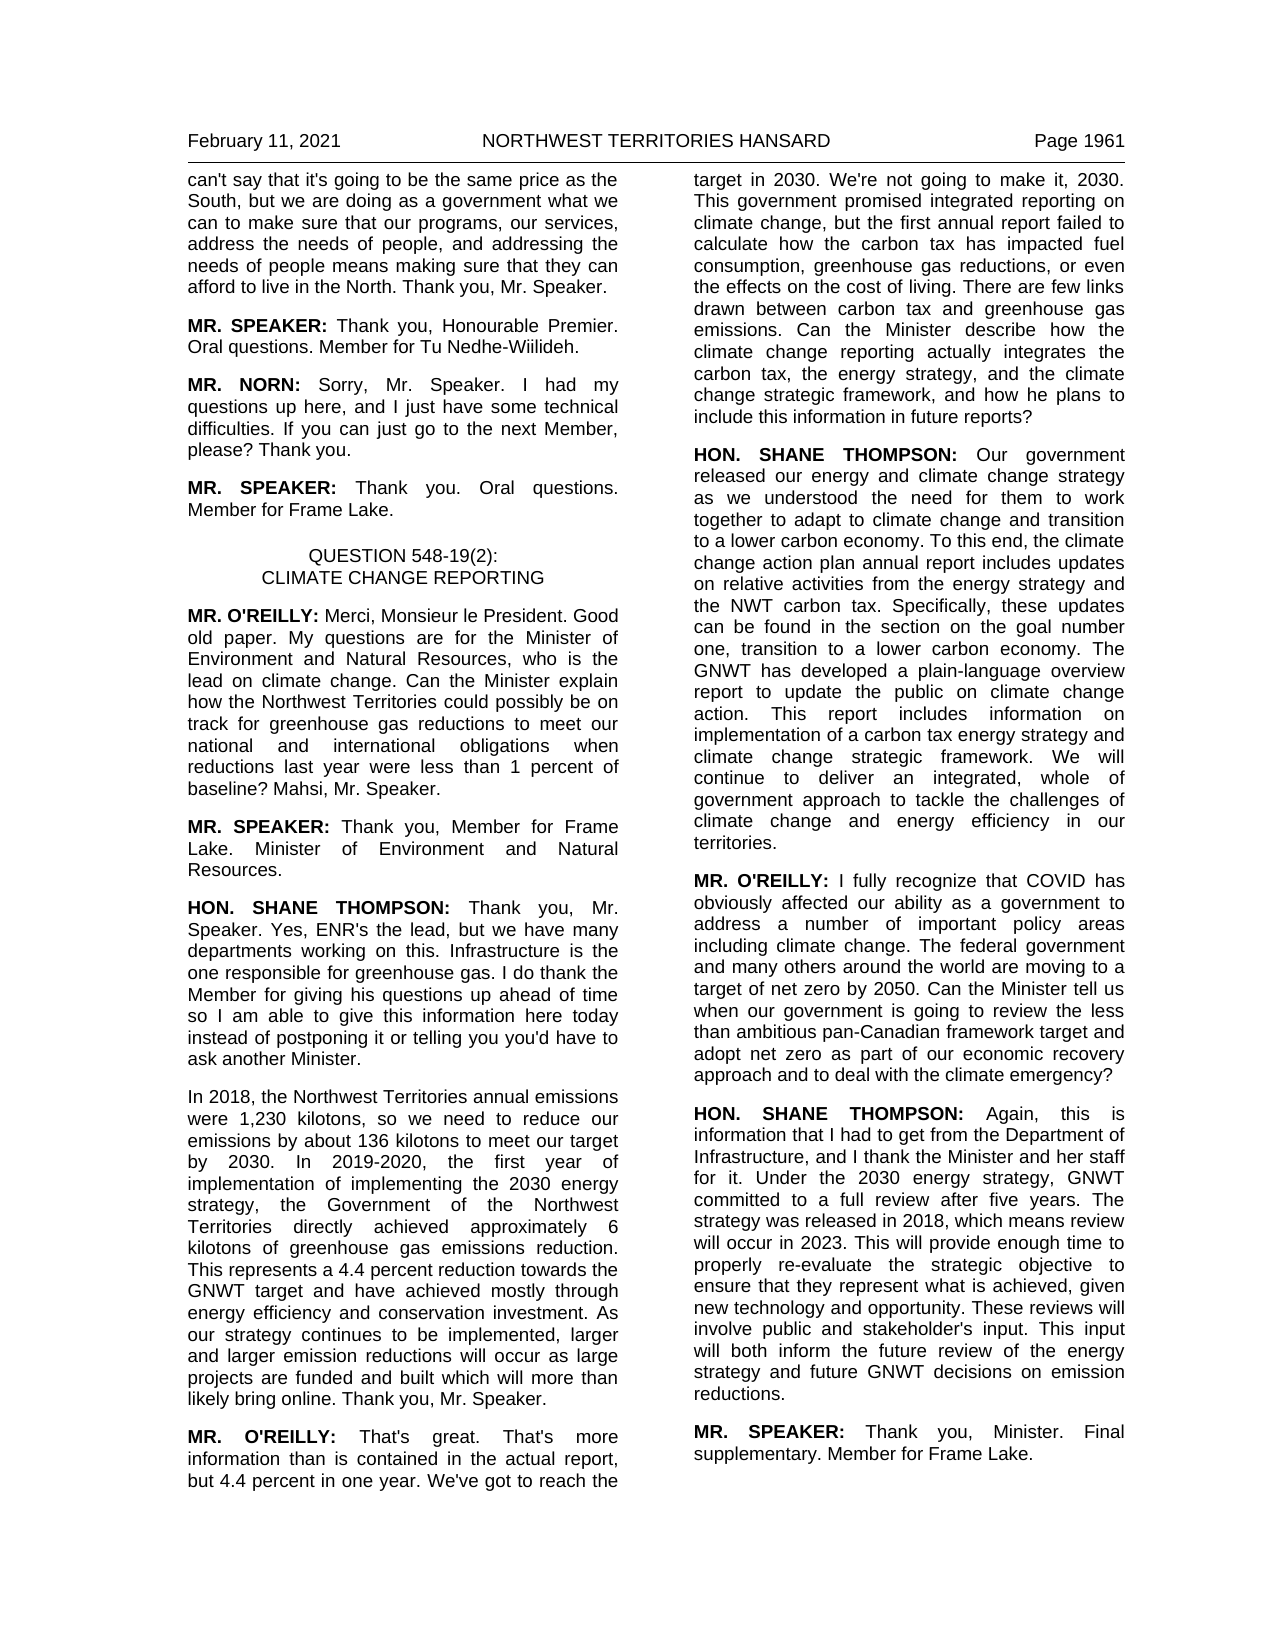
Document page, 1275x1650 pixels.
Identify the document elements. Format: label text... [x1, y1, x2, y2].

text MR. O'REILLY: That's great. That's more information than is contained in the actual report, but 4.4 percent in one year. We've got to reach the target in 2030. We're not going to make it, 2030. This government promised integrated reporting on climate change, but the first annual report failed to calculate how the carbon tax has impacted fuel consumption, greenhouse gas reductions, or even the effects on the cost of living. There are few links drawn between carbon tax and greenhouse gas emissions. Can the Minister describe how the climate change reporting actually integrates the carbon tax, the energy strategy, and the climate change strategic framework, and how he plans to include this information in future reports? [694, 168, 1125, 427]
text MR. SPEAKER: Thank you, Honourable Premier. Oral questions. Member for Tu Nedhe-Wiilideh. [187, 314, 619, 357]
text HON. SHANE THOMPSON: Our government released our energy and climate change strategy as we understood the need for them to work together to adapt to climate change and transition to a lower carbon economy. To this end, the climate change action plan annual report includes updates on relative activities from the energy strategy and the NWT carbon tax. Specifically, these updates can be found in the section on the goal number one, transition to a lower carbon economy. The GNWT has developed a plain-language overview report to update the public on climate change action. This report includes information on implementation of a carbon tax energy strategy and climate change strategic framework. We will continue to deliver an integrated, whole of government approach to tackle the challenges of climate change and energy efficiency in our territories. [694, 444, 1125, 853]
text MR. O'REILLY: I fully recognize that COVID has obviously affected our ability as a government to address a number of important policy areas including climate change. The federal government and many others around the world are moving to a target of net zero by 2050. Can the Minister tell us when our government is going to review the less than ambitious pan-Canadian framework target and adopt net zero as part of our economic recovery approach and to deal with the climate emergency? [694, 870, 1125, 1086]
text MR. O'REILLY: Merci, Monsieur le President. Good old paper. My questions are for the Minister of Environment and Natural Resources, who is the lead on climate change. Can the Minister explain how the Northwest Territories could possibly be on track for greenhouse gas reductions to meet our national and international obligations when reductions last year were less than 1 percent of baseline? Mahsi, Mr. Speaker. [187, 605, 619, 799]
subtitle Question 548-19(2): Climate Change Reporting [187, 545, 619, 588]
text HON. SHANE THOMPSON: Again, this is information that I had to get from the Department of Infrastructure, and I thank the Minister and her staff for it. Under the 2030 energy strategy, GNWT committed to a full review after five years. The strategy was released in 2018, which means review will occur in 2023. This will provide enough time to properly re-evaluate the strategic objective to ensure that they represent what is achieved, given new technology and opportunity. These reviews will involve public and stakeholder's input. This input will both inform the future review of the energy strategy and future GNWT decisions on emission reductions. [694, 1102, 1125, 1404]
text MR. SPEAKER: Thank you, Member for Frame Lake. Minister of Environment and Natural Resources. [187, 816, 619, 880]
text HON. SHANE THOMPSON: Thank you, Mr. Speaker. Yes, ENR's the lead, but we have many departments working on this. Infrastructure is the one responsible for greenhouse gas. I do thank the Member for giving his questions up ahead of time so I am able to give this information here today instead of postponing it or telling you you'd have to ask another Minister. [187, 897, 619, 1069]
text MR. NORN: Sorry, Mr. Speaker. I had my questions up here, and I just have some technical difficulties. If you can just go to the next Member, please? Thank you. [187, 374, 619, 460]
text In 2018, the Northwest Territories annual emissions were 1,230 kilotons, so we need to reduce our emissions by about 136 kilotons to meet our target by 2030. In 2019-2020, the first year of implementation of implementing the 2030 energy strategy, the Government of the Northwest Territories directly achieved approximately 6 kilotons of greenhouse gas emissions reduction. This represents a 4.4 percent reduction towards the GNWT target and have achieved mostly through energy efficiency and conservation investment. As our strategy continues to be implemented, larger and larger emission reductions will occur as large projects are funded and built which will more than likely bring online. Thank you, Mr. Speaker. [187, 1086, 619, 1410]
text MR. SPEAKER: Thank you. Oral questions. Member for Frame Lake. [187, 477, 619, 520]
text MR. SPEAKER: Thank you, Minister. Final supplementary. Member for Frame Lake. [694, 1421, 1125, 1464]
